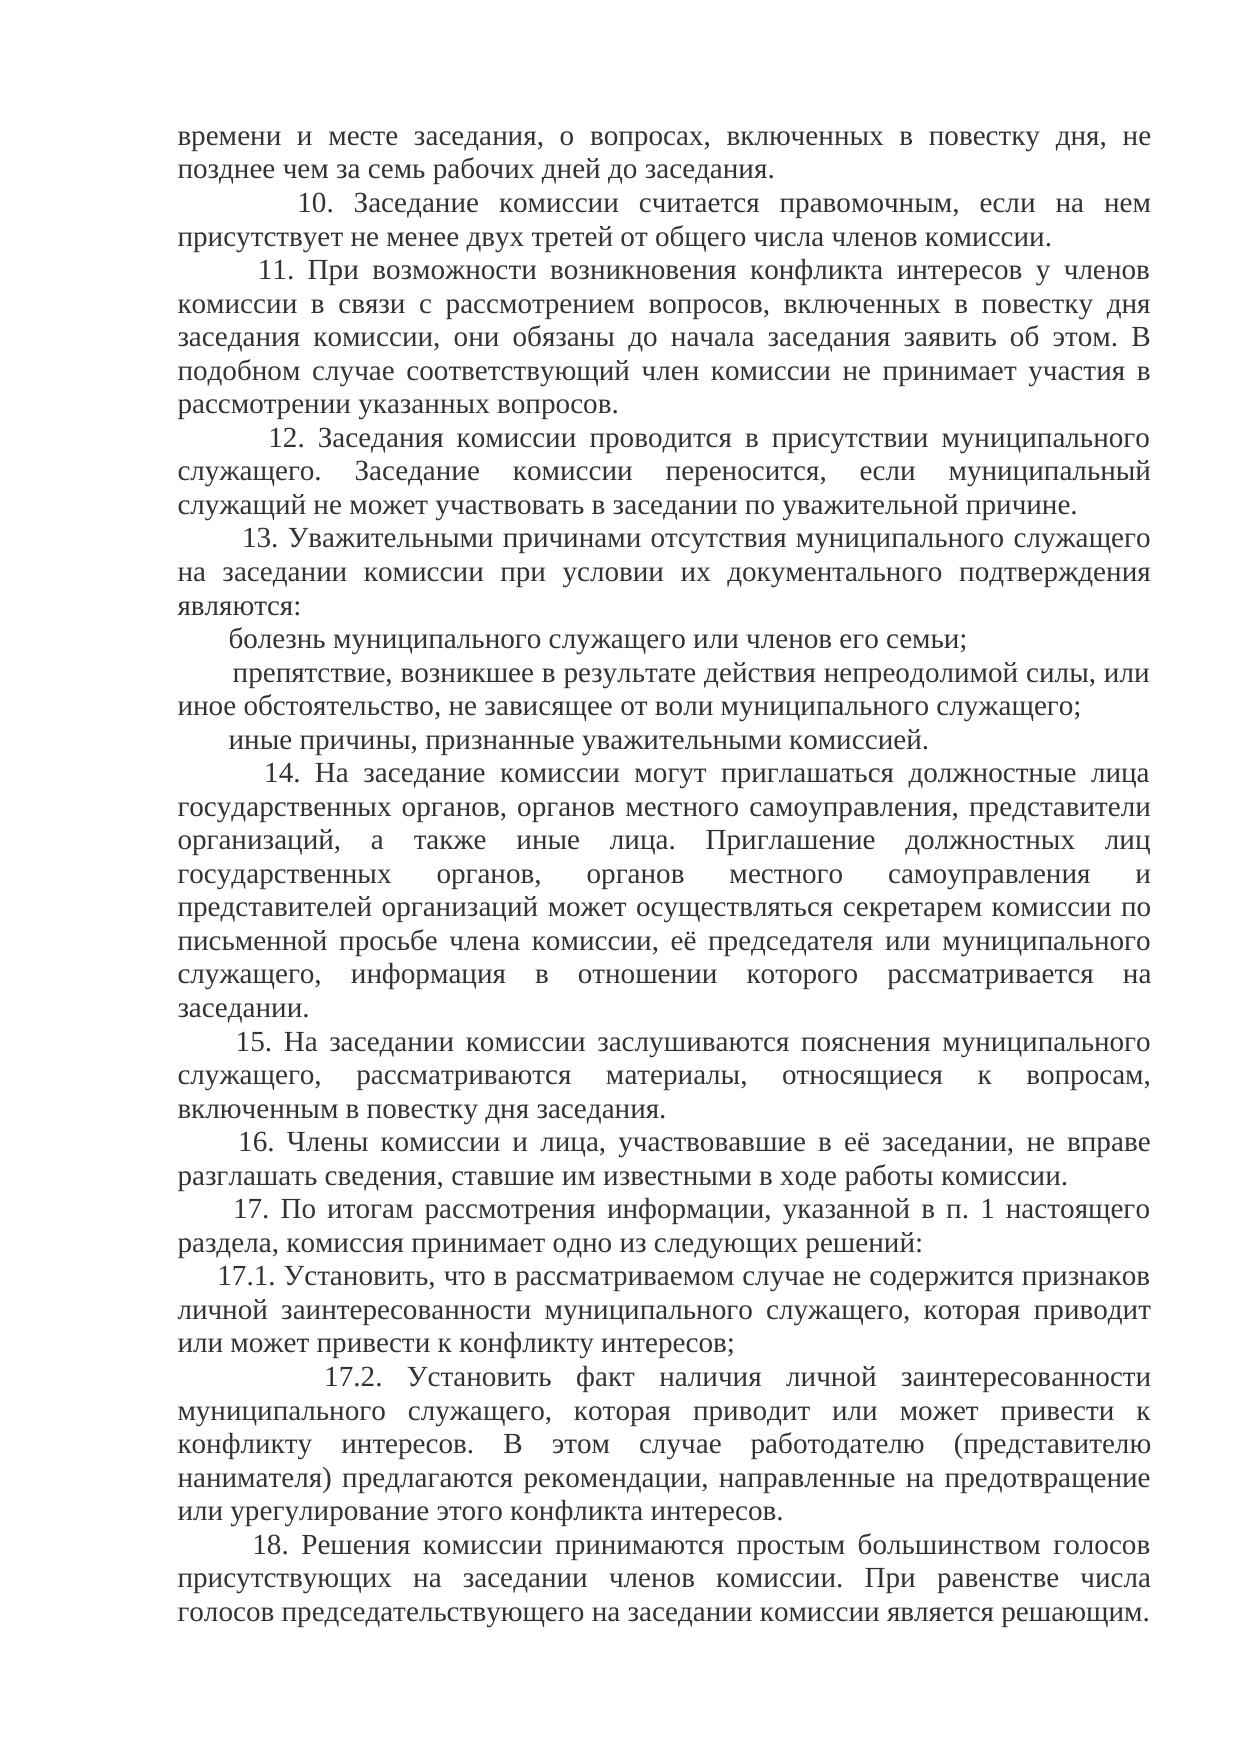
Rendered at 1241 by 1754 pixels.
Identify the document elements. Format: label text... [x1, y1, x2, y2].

text 16. Члены комиссии и лица, участвовавшие в её заседании, не вправе разглашать сведения, ставшие им известными в ходе работы комиссии. [177, 1124, 1152, 1191]
text 11. При возможности возникновения конфликта интересов у членов комиссии в связи с рассмотрением вопросов, включенных в повестку дня заседания комиссии, они обязаны до начала заседания заявить об этом. В подобном случае соответствующий член комиссии не принимает участия в рассмотрении указанных вопросов. [177, 252, 1152, 420]
text болезнь муниципального служащего или членов его семьи; [177, 621, 1152, 655]
text 13. Уважительными причинами отсутствия муниципального служащего на заседании комиссии при условии их документального подтверждения являются: [177, 521, 1152, 621]
text иные причины, признанные уважительными комиссией. [177, 722, 1152, 755]
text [177, 118, 1152, 185]
text 10. Заседание комиссии считается правомочным, если на нем присутствует не менее двух третей от общего числа членов комиссии. [177, 185, 1152, 252]
text 17.1. Установить, что в рассматриваемом случае не содержится признаков личной заинтересованности муниципального служащего, которая приводит или может привести к конфликту интересов; [177, 1258, 1152, 1359]
text 15. На заседании комиссии заслушиваются пояснения муниципального служащего, рассматриваются материалы, относящиеся к вопросам, включенным в повестку дня заседания. [177, 1024, 1152, 1124]
text препятствие, возникшее в результате действия непреодолимой силы, или иное обстоятельство, не зависящее от воли муниципального служащего; [177, 655, 1152, 722]
text 12. Заседания комиссии проводится в присутствии муниципального служащего. Заседание комиссии переносится, если муниципальный служащий не может участвовать в заседании по уважительной причине. [177, 420, 1152, 521]
text 17. По итогам рассмотрения информации, указанной в п. 1 настоящего раздела, комиссия принимает одно из следующих решений: [177, 1191, 1152, 1258]
text 14. На заседание комиссии могут приглашаться должностные лица государственных органов, органов местного самоуправления, представители организаций, а также иные лица. Приглашение должностных лиц государственных органов, органов местного самоуправления и представителей организаций может осуществляться секретарем комиссии по письменной просьбе члена комиссии, её председателя или муниципального служащего, информация в отношении которого рассматривается на заседании. [177, 755, 1152, 1024]
text 17.2. Установить факт наличия личной заинтересованности муниципального служащего, которая приводит или может привести к конфликту интересов. В этом случае работодателю (представителю нанимателя) предлагаются рекомендации, направленные на предотвращение или урегулирование этого конфликта интересов. [177, 1359, 1152, 1527]
text 18. Решения комиссии принимаются простым большинством голосов присутствующих на заседании членов комиссии. При равенстве числа голосов председательствующего на заседании комиссии является решающим. [177, 1527, 1152, 1627]
